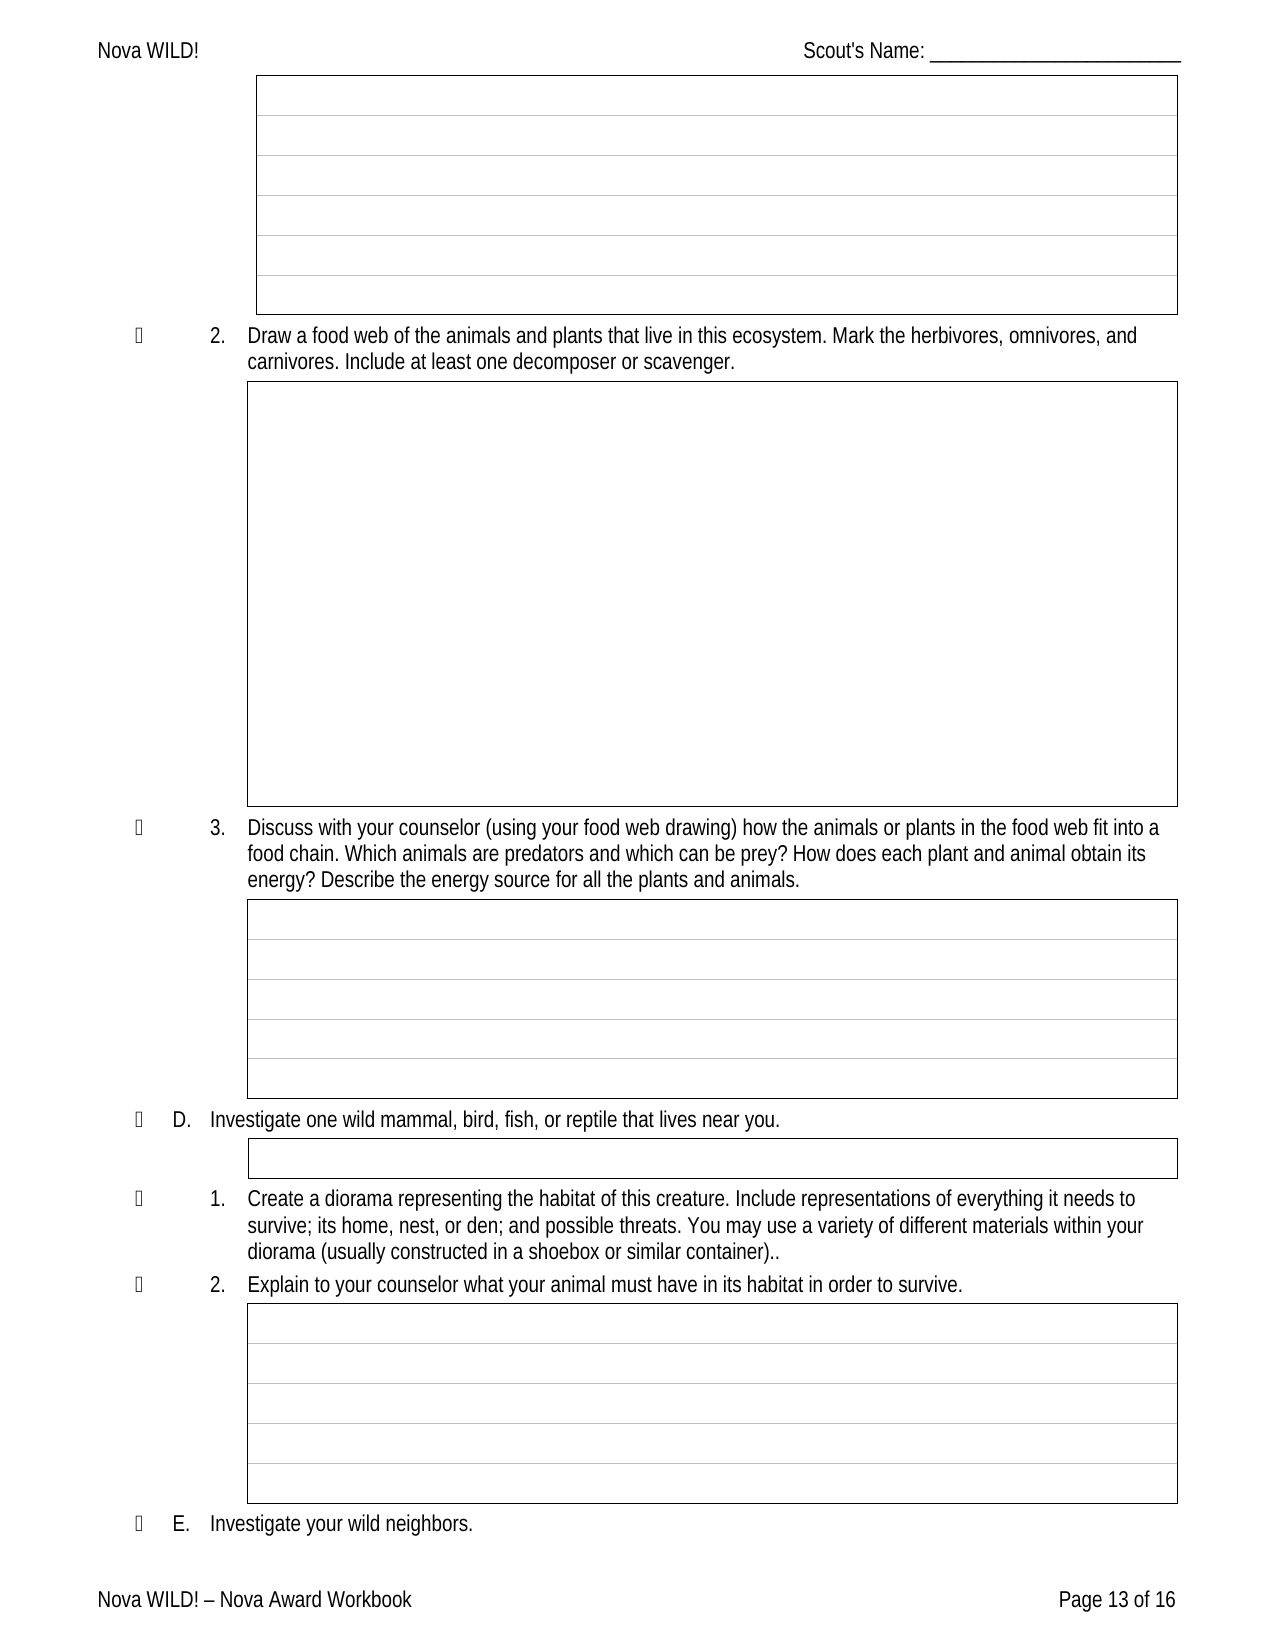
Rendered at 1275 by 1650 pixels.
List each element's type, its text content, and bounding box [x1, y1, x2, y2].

table_cell [248, 1384, 1177, 1423]
table_header [248, 1304, 1177, 1343]
table_cell [257, 156, 1177, 195]
text 2. Draw a food web of the animals and plants that live in this ecosystem. Mark the herbivores, omnivores, and carnivores. Include at least one decomposer or scavenger. [135, 322, 1177, 374]
table_cell [248, 940, 1177, 978]
table_cell [257, 236, 1177, 274]
table_header [257, 76, 1177, 115]
table_cell [248, 1059, 1177, 1098]
text 1. Create a diorama representing the habitat of this creature. Include representations of everything it needs to survive; its home, nest, or den; and possible threats. You may use a variety of different materials within your diorama (usually constructed in a shoebox or similar container).. [135, 1185, 1177, 1264]
table_cell [257, 116, 1177, 155]
table_header [248, 900, 1177, 939]
table_cell [248, 980, 1177, 1018]
text D. Investigate one wild mammal, bird, fish, or reptile that lives near you. [135, 1106, 1177, 1132]
table_cell [248, 1424, 1177, 1463]
table_cell [248, 1344, 1177, 1383]
text E. Investigate your wild neighbors. [135, 1510, 1177, 1536]
table_cell [248, 1464, 1177, 1503]
text 2. Explain to your counselor what your animal must have in its habitat in order to survive. [135, 1271, 1177, 1297]
table_cell [257, 276, 1177, 314]
table_header [248, 382, 1177, 806]
table_cell [257, 196, 1177, 234]
text 3. Discuss with your counselor (using your food web drawing) how the animals or plants in the food web fit into a food chain. Which animals are predators and which can be prey? How does each plant and animal obtain its energy? Describe the energy source for all the plants and animals. [135, 813, 1177, 892]
table_cell [248, 1020, 1177, 1058]
table_header [249, 1139, 1177, 1178]
